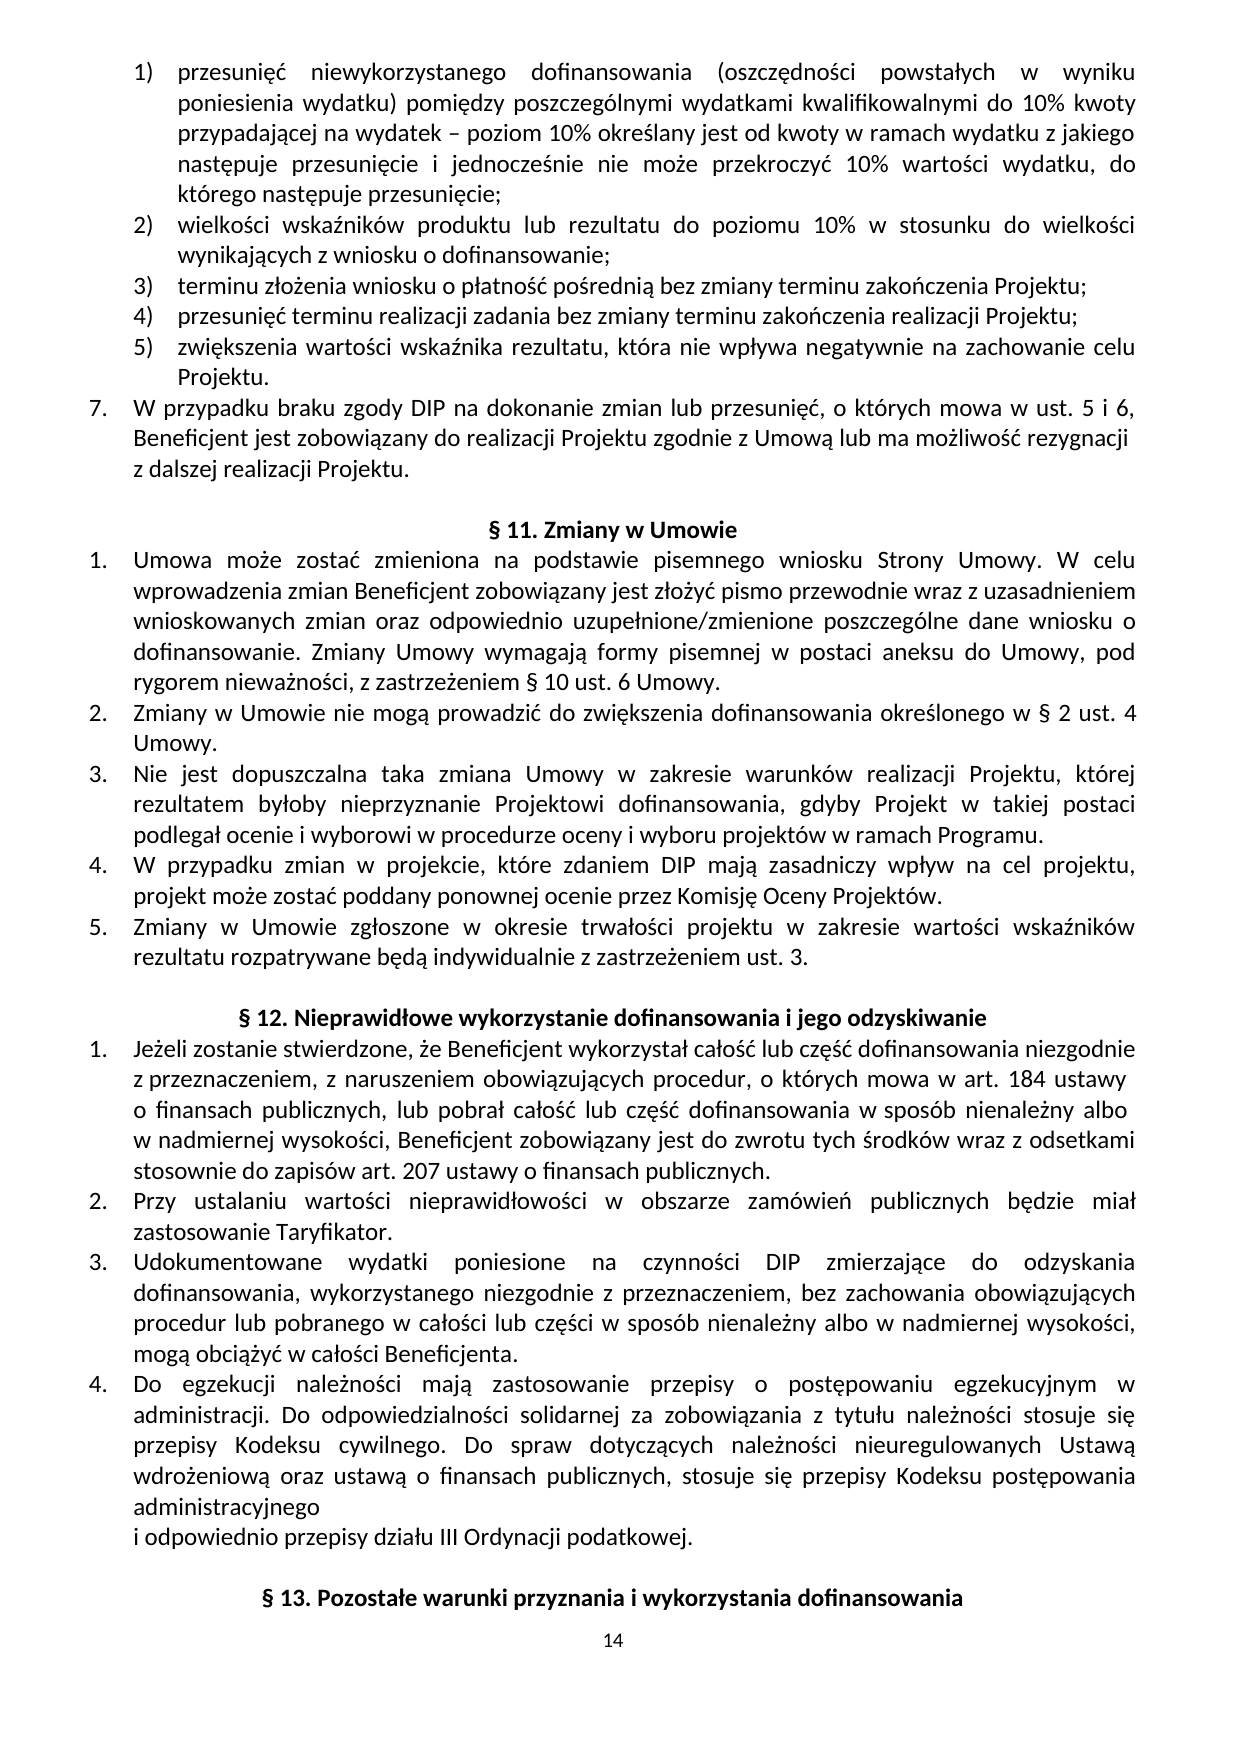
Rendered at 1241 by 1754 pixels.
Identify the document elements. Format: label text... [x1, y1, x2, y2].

list Umowa może zostać zmieniona na podstawie pisemnego wniosku Strony Umowy. W celu wprowadzenia zmian Beneficjent zobowiązany jest złożyć pismo przewodnie wraz z uzasadnieniem wnioskowanych zmian oraz odpowiednio uzupełnione/zmienione poszczególne dane wniosku o dofinansowanie. Zmiany Umowy wymagają formy pisemnej w postaci aneksu do Umowy, pod rygorem nieważności, z zastrzeżeniem § 10 ust. 6 Umowy. [89, 544, 1137, 697]
list zwiększenia wartości wskaźnika rezultatu, która nie wpływa negatywnie na zachowanie celu Projektu. [133, 331, 1137, 392]
list Zmiany w Umowie zgłoszone w okresie trwałości projektu w zakresie wartości wskaźników rezultatu rozpatrywane będą indywidualnie z zastrzeżeniem ust. 3. [89, 911, 1137, 972]
list przesunięć terminu realizacji zadania bez zmiany terminu zakończenia realizacji Projektu; [133, 300, 1137, 331]
list wielkości wskaźników produktu lub rezultatu do poziomu 10% w stosunku do wielkości wynikających z wniosku o dofinansowanie; [133, 209, 1137, 270]
list Nie jest dopuszczalna taka zmiana Umowy w zakresie warunków realizacji Projektu, której rezultatem byłoby nieprzyznanie Projektowi dofinansowania, gdyby Projekt w takiej postaci podlegał ocenie i wyborowi w procedurze oceny i wyboru projektów w ramach Programu. [89, 758, 1137, 850]
list Udokumentowane wydatki poniesione na czynności DIP zmierzające do odzyskania dofinansowania, wykorzystanego niezgodnie z przeznaczeniem, bez zachowania obowiązujących procedur lub pobranego w całości lub części w sposób nienależny albo w nadmiernej wysokości, mogą obciążyć w całości Beneficjenta. [89, 1246, 1137, 1368]
list W przypadku zmian w projekcie, które zdaniem DIP mają zasadniczy wpływ na cel projektu, projekt może zostać poddany ponownej ocenie przez Komisję Oceny Projektów. [89, 850, 1137, 911]
text § 12. Nieprawidłowe wykorzystanie dofinansowania i jego odzyskiwanie [89, 1002, 1137, 1033]
text § 11. Zmiany w Umowie [89, 514, 1137, 544]
list terminu złożenia wniosku o płatność pośrednią bez zmiany terminu zakończenia Projektu; [133, 270, 1137, 300]
list Jeżeli zostanie stwierdzone, że Beneficjent wykorzystał całość lub część dofinansowania niezgodnie z przeznaczeniem, z naruszeniem obowiązujących procedur, o których mowa w art. 184 ustawy o finansach publicznych, lub pobrał całość lub część dofinansowania w sposób nienależny albo w nadmiernej wysokości, Beneficjent zobowiązany jest do zwrotu tych środków wraz z odsetkami stosownie do zapisów art. 207 ustawy o finansach publicznych. [89, 1033, 1137, 1185]
list Zmiany w Umowie nie mogą prowadzić do zwiększenia dofinansowania określonego w § 2 ust. 4 Umowy. [89, 697, 1137, 758]
text § 13. Pozostałe warunki przyznania i wykorzystania dofinansowania [89, 1582, 1137, 1613]
list przesunięć niewykorzystanego dofinansowania (oszczędności powstałych w wyniku poniesienia wydatku) pomiędzy poszczególnymi wydatkami kwalifikowalnymi do 10% kwoty przypadającej na wydatek – poziom 10% określany jest od kwoty w ramach wydatku z jakiego następuje przesunięcie i jednocześnie nie może przekroczyć 10% wartości wydatku, do którego następuje przesunięcie; [133, 56, 1137, 209]
list W przypadku braku zgody DIP na dokonanie zmian lub przesunięć, o których mowa w ust. 5 i 6, Beneficjent jest zobowiązany do realizacji Projektu zgodnie z Umową lub ma możliwość rezygnacji z dalszej realizacji Projektu. [89, 392, 1137, 483]
list Przy ustalaniu wartości nieprawidłowości w obszarze zamówień publicznych będzie miał zastosowanie Taryfikator. [89, 1185, 1137, 1246]
list Do egzekucji należności mają zastosowanie przepisy o postępowaniu egzekucyjnym w administracji. Do odpowiedzialności solidarnej za zobowiązania z tytułu należności stosuje się przepisy Kodeksu cywilnego. Do spraw dotyczących należności nieuregulowanych Ustawą wdrożeniową oraz ustawą o finansach publicznych, stosuje się przepisy Kodeksu postępowania administracyjnego i odpowiednio przepisy działu III Ordynacji podatkowej. [89, 1368, 1137, 1552]
